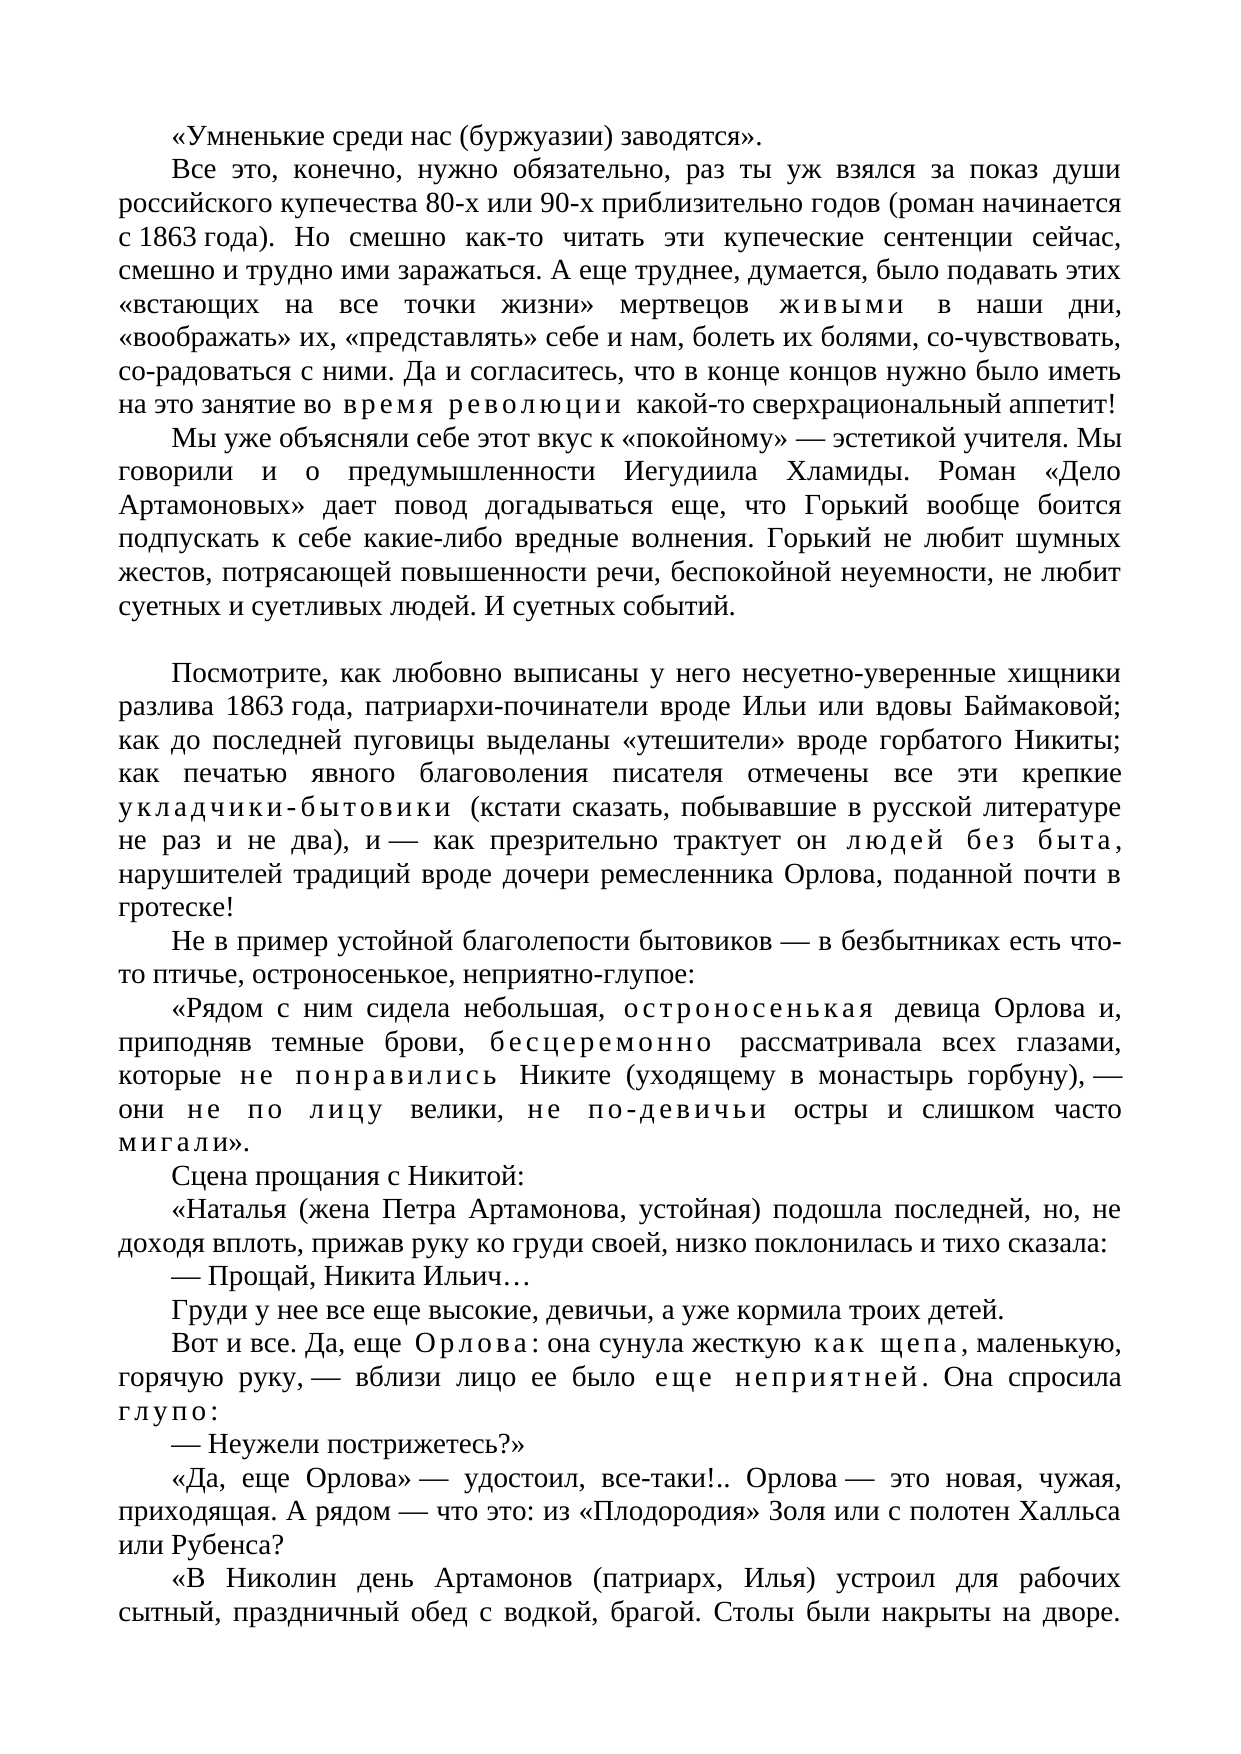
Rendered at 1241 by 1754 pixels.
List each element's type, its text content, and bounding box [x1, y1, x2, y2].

text Все это, конечно, нужно обязательно, раз ты уж взялся за показ души российского купечества 80-х или 90-х приблизительно годов (роман начинается с 1863 года). Но смешно как-то читать эти купеческие сентенции сейчас, смешно и трудно ими заражаться. А еще труднее, думается, было подавать этих «встающих на все точки жизни» мертвецов живыми в наши дни, «воображать» их, «представлять» себе и нам, болеть их болями, со-чувствовать, со-радоваться с ними. Да и согласитесь, что в конце концов нужно было иметь на это занятие во время революции какой-то сверхрациональный аппетит! [118, 152, 1122, 420]
text Мы уже объясняли себе этот вкус к «покойному» — эстетикой учителя. Мы говорили и о предумышленности Иегудиила Хламиды. Роман «Дело Артамоновых» дает повод догадываться еще, что Горький вообще боится подпускать к себе какие-либо вредные волнения. Горький не любит шумных жестов, потрясающей повышенности речи, беспокойной неуемности, не любит суетных и суетливых людей. И суетных событий. [118, 420, 1122, 621]
text «Рядом с ним сидела небольшая, остроносенькая девица Орлова и, приподняв темные брови, бесцеремонно рассматривала всех глазами, которые не понравились Никите (уходящему в монастырь горбуну), — они не по лицу велики, не по-девичьи остры и слишком часто мигали». [118, 990, 1122, 1158]
text Груди у нее все еще высокие, девичьи, а уже кормила троих детей. [118, 1292, 1122, 1326]
text Сцена прощания с Никитой: [118, 1158, 1122, 1191]
text «Наталья (жена Петра Артамонова, устойная) подошла последней, но, не доходя вплоть, прижав руку ко груди своей, низко поклонилась и тихо сказала: [118, 1191, 1122, 1258]
text «Да, еще Орлова» — удостоил, все-таки!.. Орлова — это новая, чужая, приходящая. А рядом — что это: из «Плодородия» Золя или с полотен Халльса или Рубенса? [118, 1460, 1122, 1560]
text Вот и все. Да, еще Орлова: она сунула жесткую как щепа, маленькую, горячую руку, — вблизи лицо ее было еще неприятней. Она спросила глупо: [118, 1326, 1122, 1426]
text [118, 1560, 1122, 1627]
text — Неужели пострижетесь?» [118, 1426, 1122, 1460]
text — Прощай, Никита Ильич… [118, 1258, 1122, 1292]
text «Умненькие среди нас (буржуазии) заводятся». [118, 118, 1122, 152]
text Посмотрите, как любовно выписаны у него несуетно-уверенные хищники разлива 1863 года, патриархи-починатели вроде Ильи или вдовы Баймаковой; как до последней пуговицы выделаны «утешители» вроде горбатого Никиты; как печатью явного благоволения писателя отмечены {176} все эти крепкие укладчики-бытовики (кстати сказать, побывавшие в русской литературе не раз и не два), и — как презрительно трактует он людей без быта, нарушителей традиций вроде дочери ремесленника Орлова, поданной почти в гротеске! [118, 655, 1122, 923]
text Не в пример устойной благолепости бытовиков — в безбытниках есть что-то птичье, остроносенькое, неприятно-глупое: [118, 923, 1122, 990]
